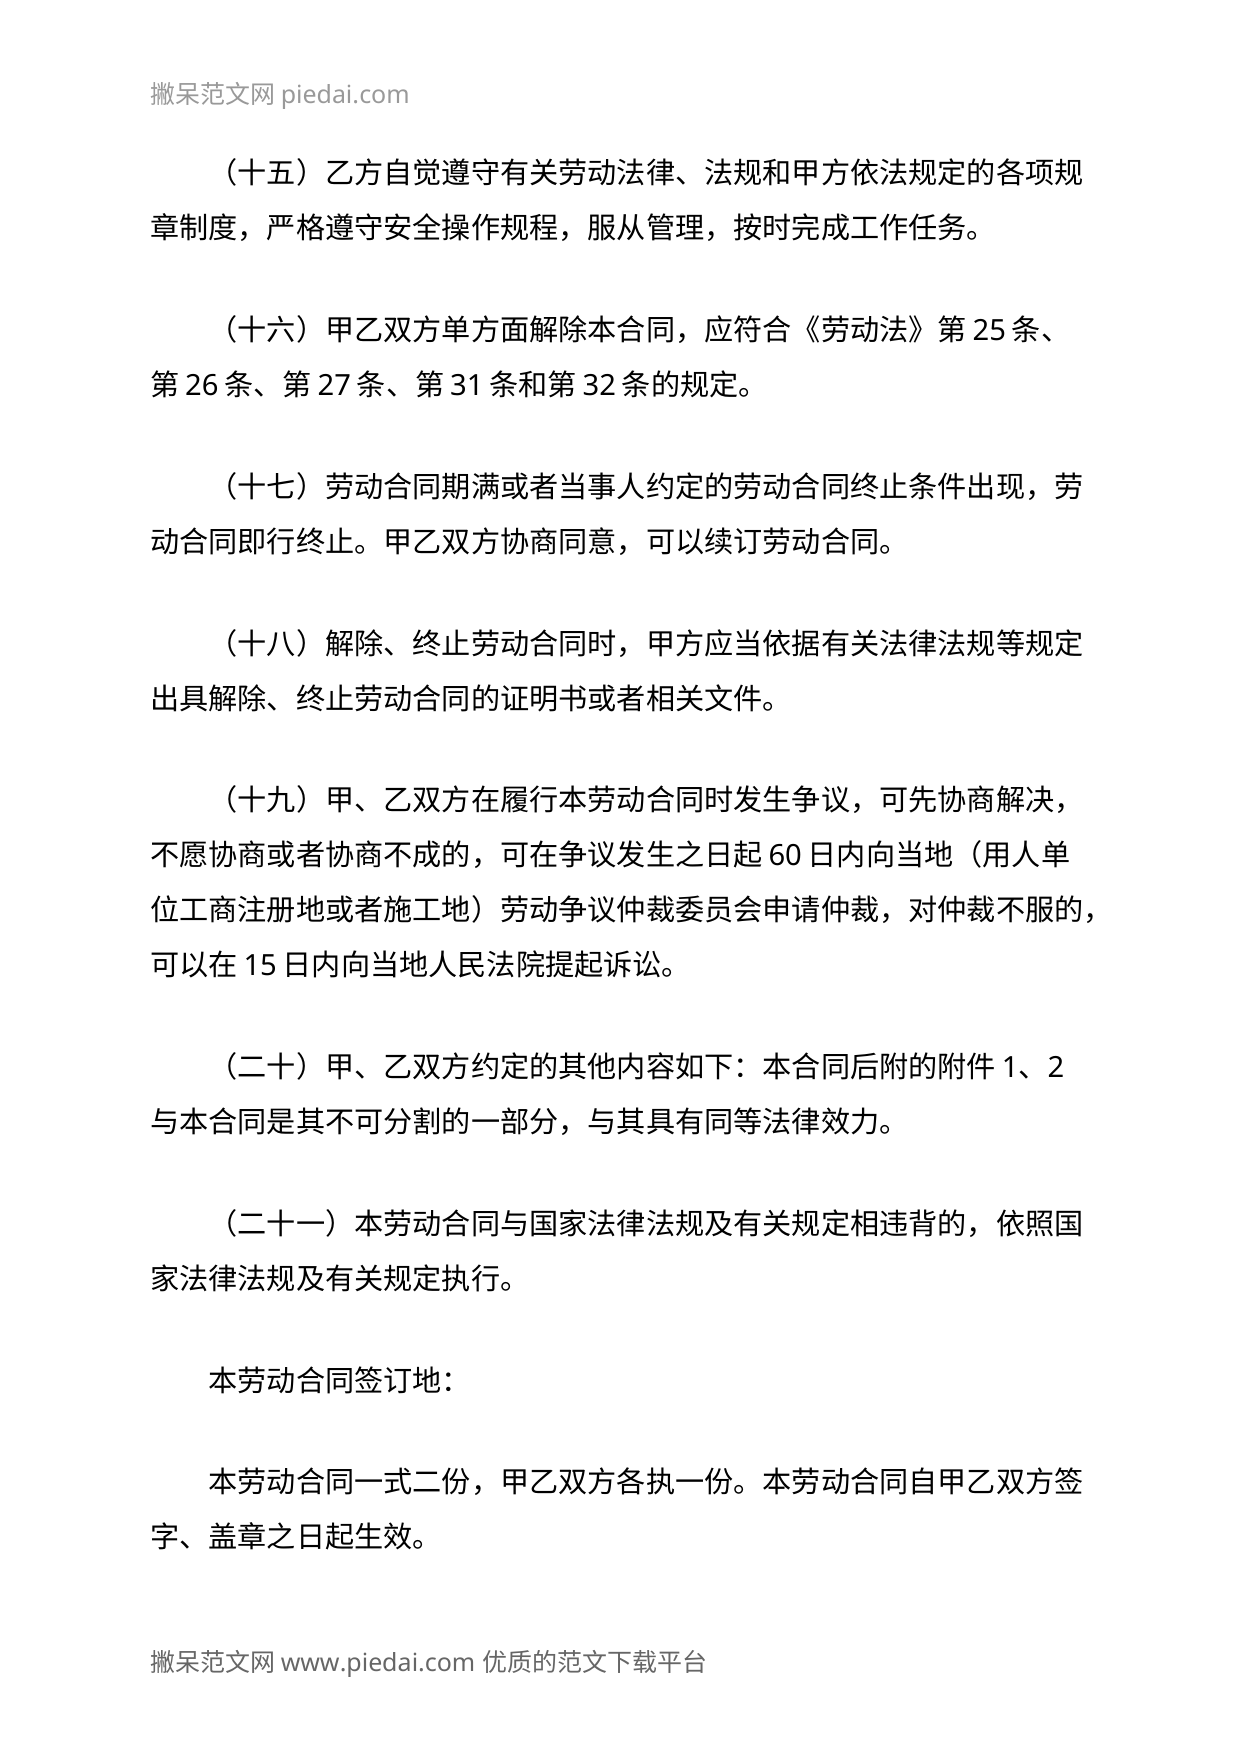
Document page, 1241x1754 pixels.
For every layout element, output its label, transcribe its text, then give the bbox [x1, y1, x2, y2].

text （二十一）本劳动合同与国家法律法规及有关规定相违背的，依照国家法律法规及有关规定执行。 [150, 1201, 1090, 1298]
text （二十）甲、乙双方约定的其他内容如下：本合同后附的附件1、2与本合同是其不可分割的一部分，与其具有同等法律效力。 [150, 1044, 1090, 1141]
text 本劳动合同签订地： [150, 1357, 1090, 1399]
text （十七）劳动合同期满或者当事人约定的劳动合同终止条件出现，劳动合同即行终止。甲乙双方协商同意，可以续订劳动合同。 [150, 464, 1090, 561]
text （十八）解除、终止劳动合同时，甲方应当依据有关法律法规等规定出具解除、终止劳动合同的证明书或者相关文件。 [150, 620, 1090, 717]
text （十九）甲、乙双方在履行本劳动合同时发生争议，可先协商解决，不愿协商或者协商不成的，可在争议发生之日起60日内向当地（用人单位工商注册地或者施工地）劳动争议仲裁委员会申请仲裁，对仲裁不服的，可以在15日内向当地人民法院提起诉讼。 [150, 777, 1090, 984]
text 本劳动合同一式二份，甲乙双方各执一份。本劳动合同自甲乙双方签字、盖章之日起生效。 [150, 1459, 1090, 1556]
text （十五）乙方自觉遵守有关劳动法律、法规和甲方依法规定的各项规章制度，严格遵守安全操作规程，服从管理，按时完成工作任务。 [150, 150, 1090, 247]
text （十六）甲乙双方单方面解除本合同，应符合《劳动法》第25条、第26条、第27条、第31条和第32条的规定。 [150, 307, 1090, 404]
